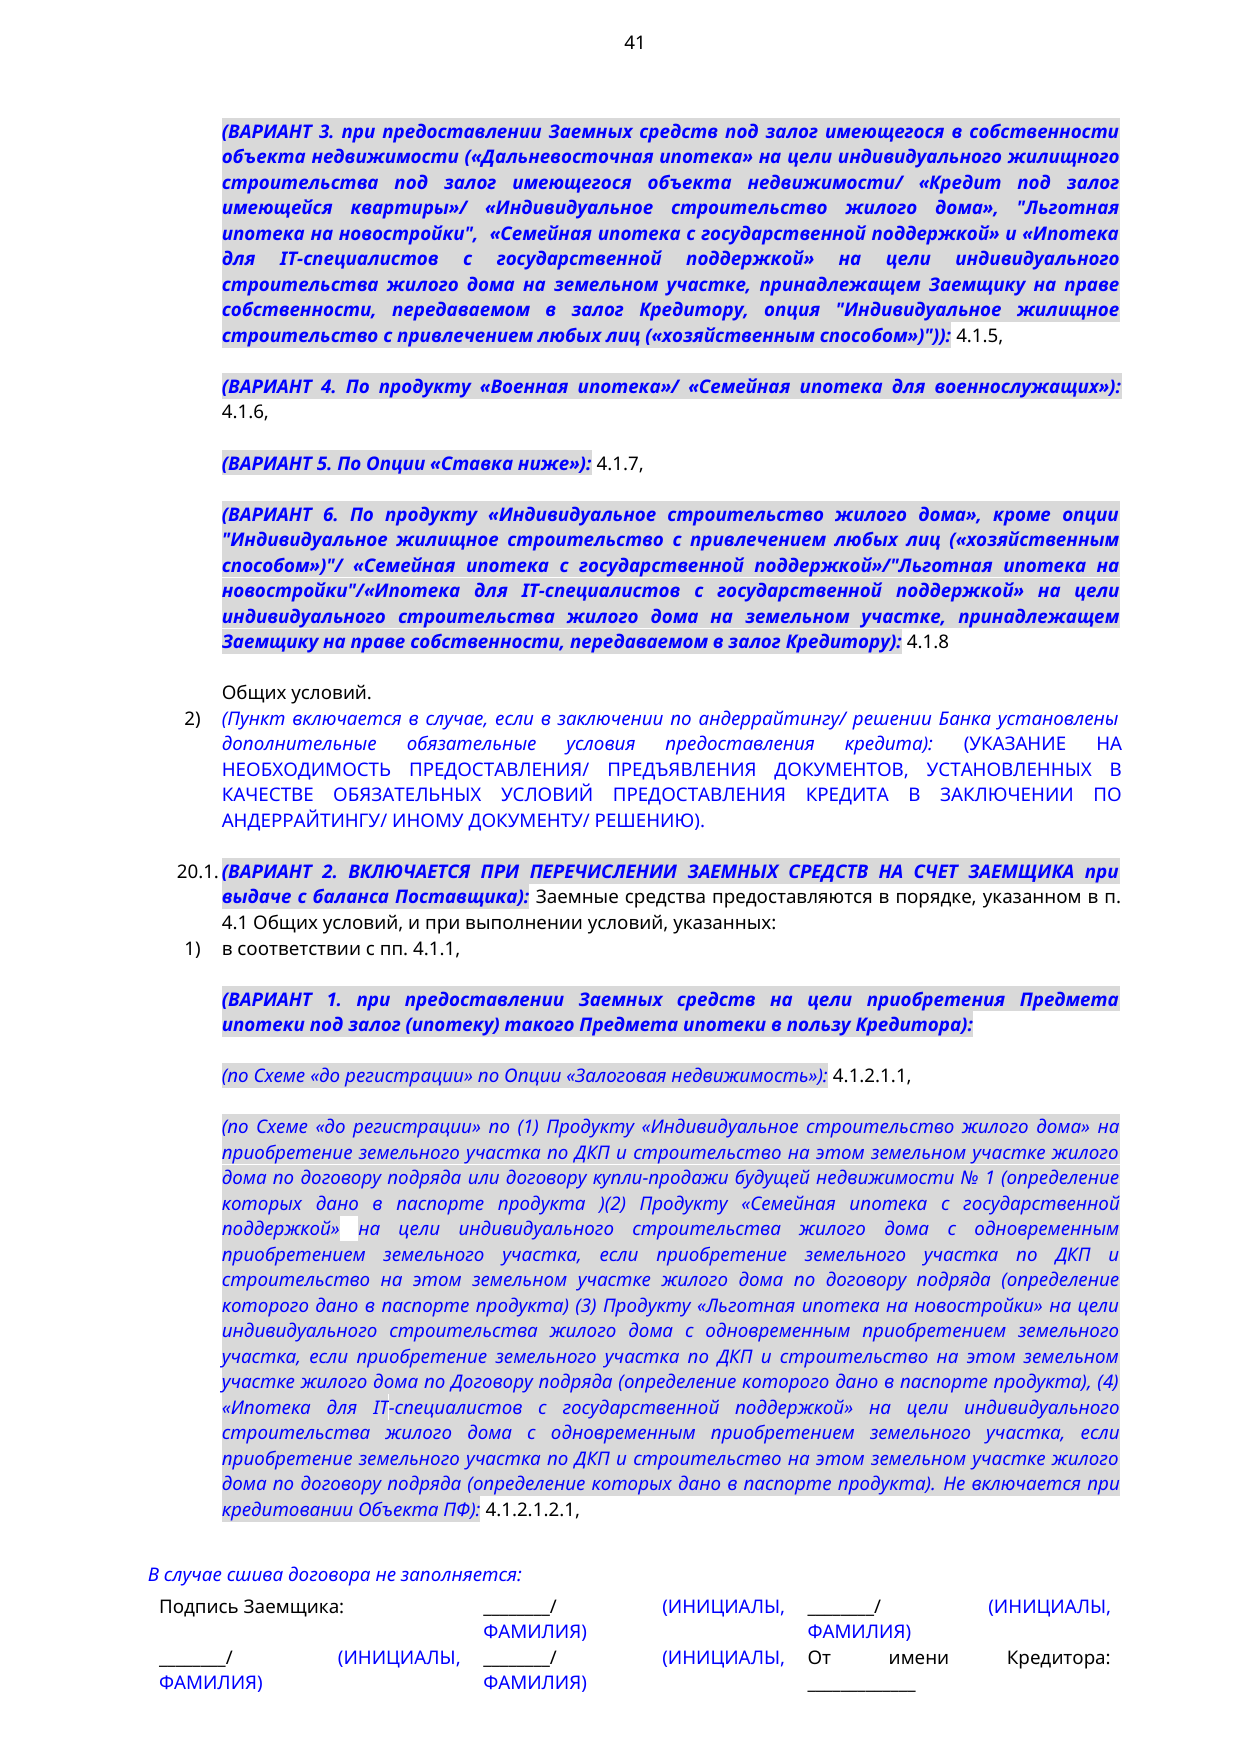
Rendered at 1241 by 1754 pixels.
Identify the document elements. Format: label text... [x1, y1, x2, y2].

list (ВАРИАНТ 5. По Опции «Ставка ниже»): 4.1.7, [592, 450, 1122, 475]
list (Пункт включается в случае, если в заключении по андеррайтингу/ решении Банка установлены дополнительные обязательные условия предоставления кредита): (УКАЗАНИЕ НА НЕОБХОДИМОСТЬ ПРЕДОСТАВЛЕНИЯ/ ПРЕДЪЯВЛЕНИЯ ДОКУМЕНТОВ, УСТАНОВЛЕННЫХ В КАЧЕСТВЕ ОБЯЗАТЕЛЬНЫХ УСЛОВИЙ ПРЕДОСТАВЛЕНИЯ КРЕДИТА В ЗАКЛЮЧЕНИИ ПО АНДЕРРАЙТИНГУ/ ИНОМУ ДОКУМЕНТУ/ РЕШЕНИЮ). [184, 705, 1122, 833]
list (ВАРИАНТ 4. По продукту «Военная ипотека»/ «Семейная ипотека для военнослужащих»): 4.1.6, [222, 399, 1122, 424]
list в соответствии с пп. 4.1.1, [184, 935, 1122, 960]
list (по Схеме «до регистрации» по Опции «Залоговая недвижимость»): 4.1.2.1.1, [222, 1062, 1122, 1088]
list (ВАРИАНТ 2. ВКЛЮЧАЕТСЯ ПРИ ПЕРЕЧИСЛЕНИИ ЗАЕМНЫХ СРЕДСТВ НА СЧЕТ ЗАЕМЩИКА при выдаче с баланса Поставщика): Заемные средства предоставляются в порядке, указанном в п. 4.1 Общих условий, и при выполнении условий, указанных: [177, 858, 1122, 935]
list (ВАРИАНТ 6. По продукту «Индивидуальное строительство жилого дома», кроме опции "Индивидуальное жилищное строительство с привлечением любых лиц («хозяйственным способом»)"/ «Семейная ипотека с государственной поддержкой»/"Льготная ипотека на новостройки"/«Ипотека для IT-специалистов с государственной поддержкой» на цели индивидуального строительства жилого дома на земельном участке, принадлежащем Заемщику на праве собственности, передаваемом в залог Кредитору): 4.1.8 [222, 501, 1122, 654]
list (по Схеме «до регистрации» по (1) Продукту «Индивидуальное строительство жилого дома» на приобретение земельного участка по ДКП и строительство на этом земельном участке жилого дома по договору подряда или договору купли-продажи будущей недвижимости № 1 (определение которых дано в паспорте продукта )(2) Продукту «Семейная ипотека с государственной поддержкой» на цели индивидуального строительства жилого дома с одновременным приобретением земельного участка, если приобретение земельного участка по ДКП и строительство на этом земельном участке жилого дома по договору подряда (определение которого дано в паспорте продукта) (3) Продукту «Льготная ипотека на новостройки» на цели индивидуального строительства жилого дома с одновременным приобретением земельного участка, если приобретение земельного участка по ДКП и строительство на этом земельном участке жилого дома по Договору подряда (определение которого дано в паспорте продукта), (4) «Ипотека для IT-специалистов с государственной поддержкой» на цели индивидуального строительства жилого дома с одновременным приобретением земельного участка, если приобретение земельного участка по ДКП и строительство на этом земельном участке жилого дома по договору подряда (определение которых дано в паспорте продукта). Не включается при кредитовании Объекта ПФ): 4.1.2.1.2.1, [222, 1113, 1122, 1522]
list Общих условий. [222, 679, 1122, 705]
